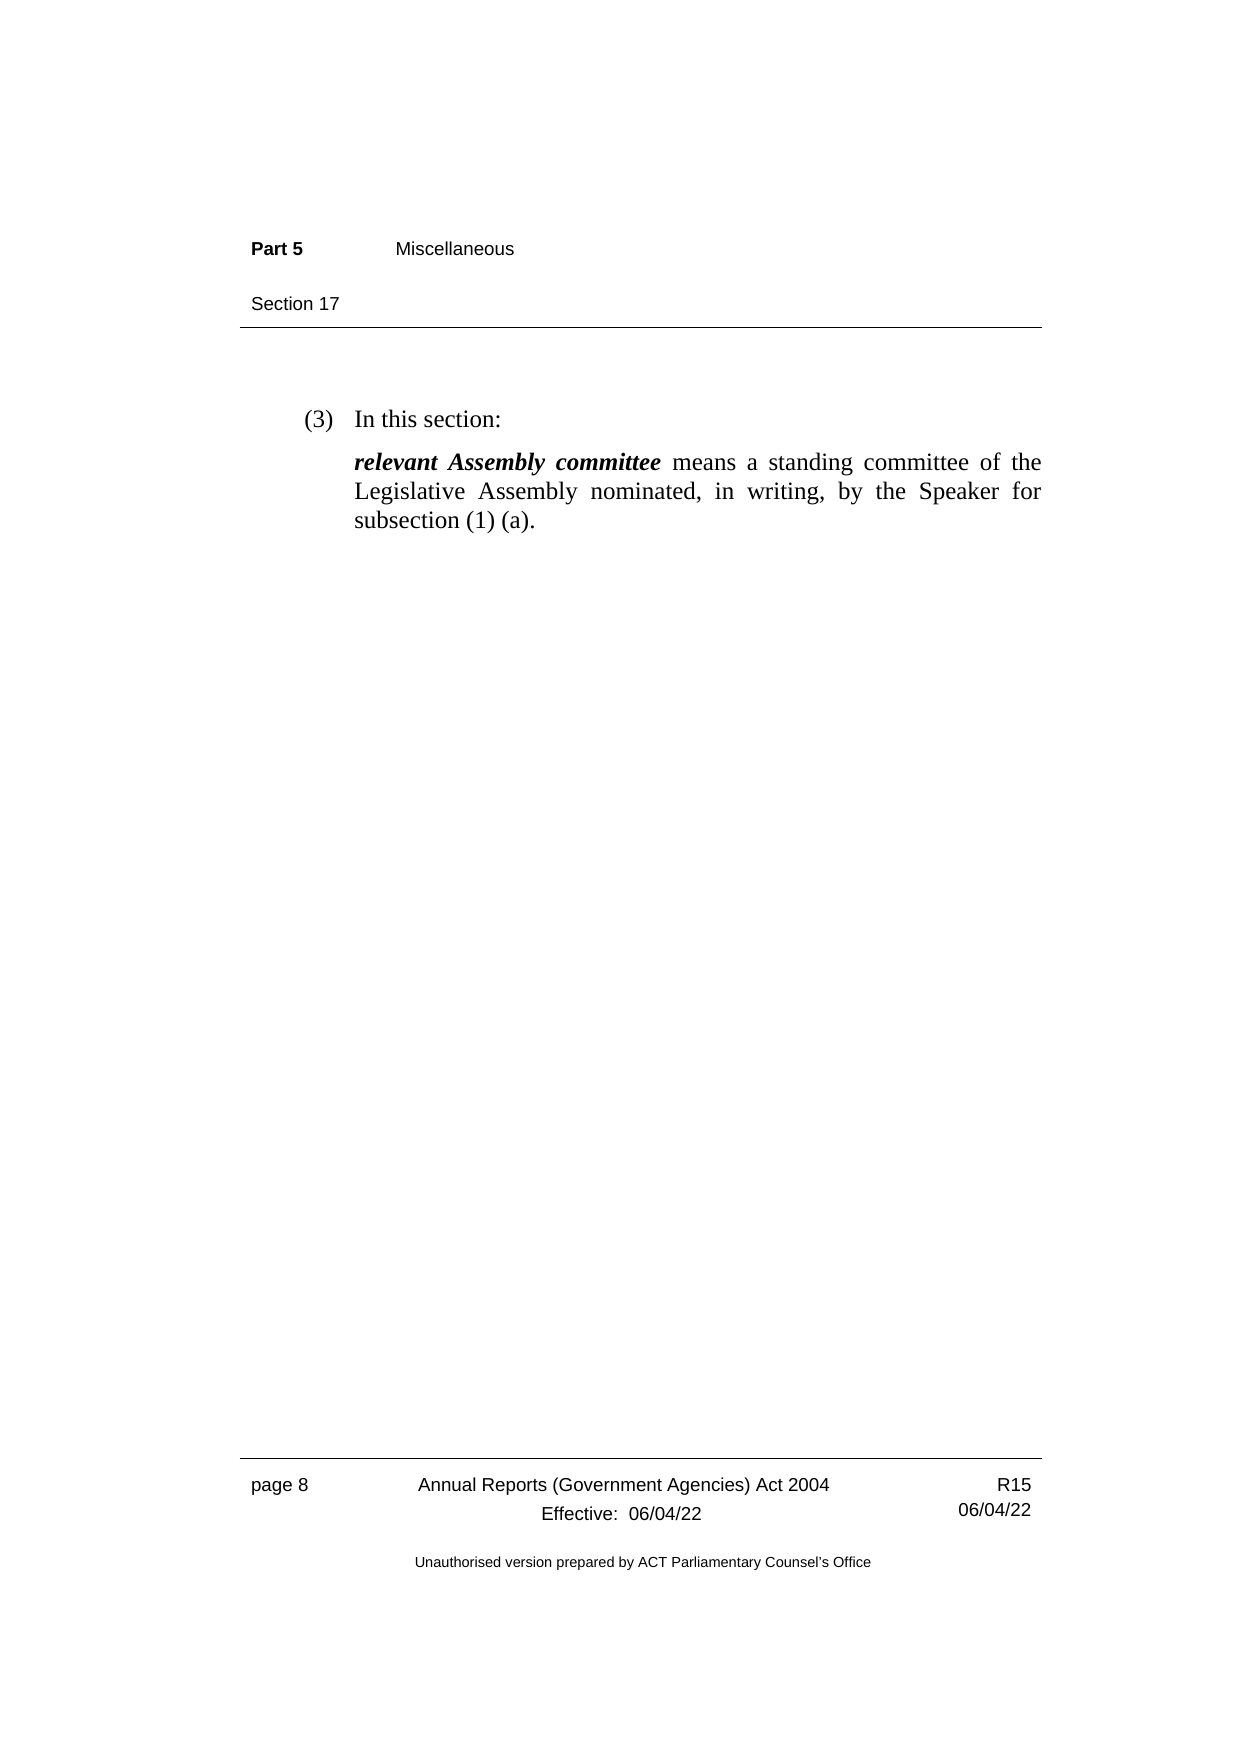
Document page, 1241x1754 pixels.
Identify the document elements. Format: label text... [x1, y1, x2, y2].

text (3) In this section: [239, 404, 1042, 433]
text relevant Assembly committee means a standing committee of the Legislative Assembly nominated, in writing, by the Speaker for subsection (1) (a). [354, 447, 1042, 534]
